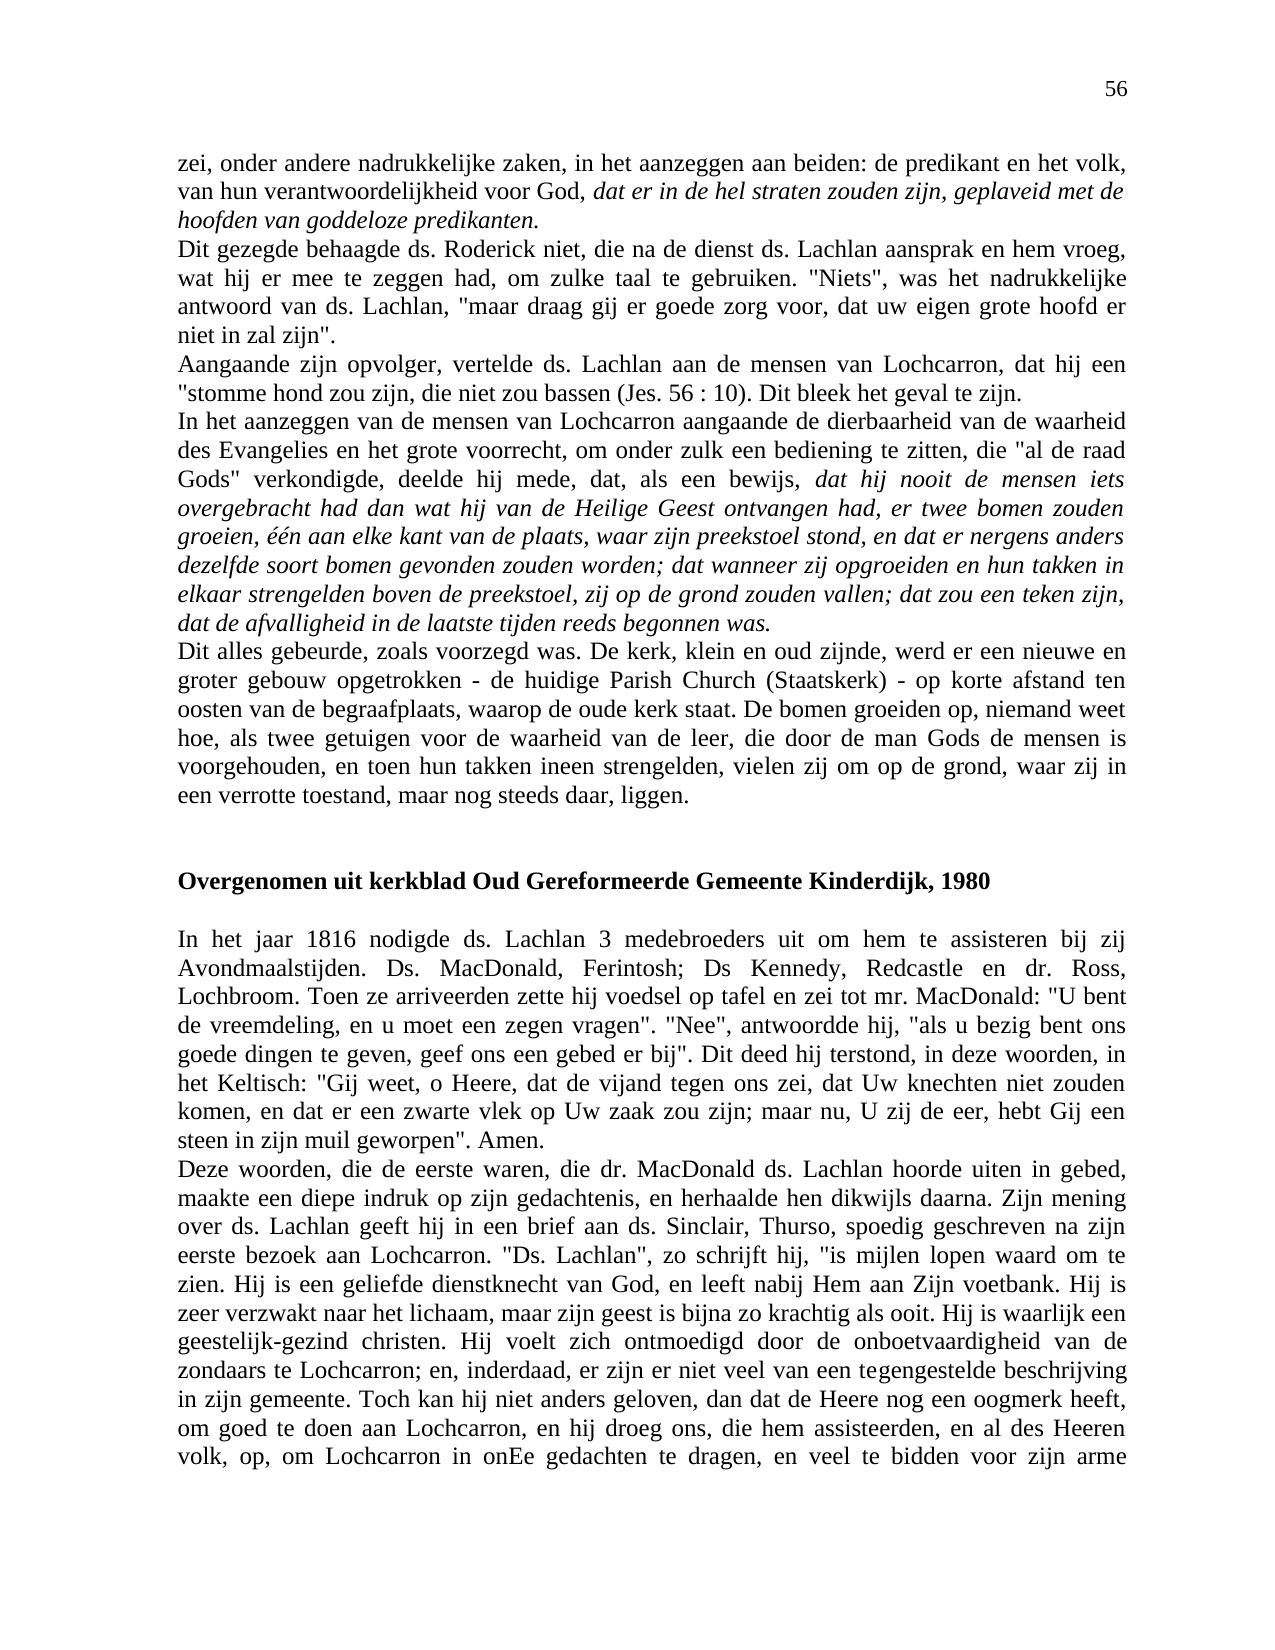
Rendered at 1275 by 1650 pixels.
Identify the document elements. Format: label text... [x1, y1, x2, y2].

text Aangaande zijn opvolger, vertelde ds. Lachlan aan de mensen van Lochcarron, dat hij een "stomme hond zou zijn, die niet zou bassen (Jes. 56 : 10). Dit bleek het geval te zijn. [177, 349, 1127, 406]
text Overgenomen uit kerkblad Oud Gereformeerde Gemeente Kinderdijk, 1980 [177, 866, 1127, 895]
text Dit gezegde behaagde ds. Roderick niet, die na de dienst ds. Lachlan aansprak en hem vroeg, wat hij er mee te zeggen had, om zulke taal te gebruiken. "Niets", was het nadrukkelijke antwoord van ds. Lachlan, "maar draag gij er goede zorg voor, dat uw eigen grote hoofd er niet in zal zijn". [177, 234, 1127, 349]
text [177, 148, 1127, 234]
text In het aanzeggen van de mensen van Lochcarron aangaande de dierbaarheid van de waarheid des Evangelies en het grote voorrecht, om onder zulk een bediening te zitten, die "al de raad Gods" verkondigde, deelde hij mede, dat, als een bewijs, dat hij nooit de mensen iets overgebracht had dan wat hij van de Heilige Geest ontvangen had, er twee bomen zouden groeien, één aan elke kant van de plaats, waar zijn preekstoel stond, en dat er nergens anders dezelfde soort bomen gevonden zouden worden; dat wanneer zij opgroeiden en hun takken in elkaar strengelden boven de preekstoel, zij op de grond zouden vallen; dat zou een teken zijn, dat de afvalligheid in de laatste tijden reeds begonnen was. [177, 406, 1127, 636]
text Dit alles gebeurde, zoals voorzegd was. De kerk, klein en oud zijnde, werd er een nieuwe en groter gebouw opgetrokken - de huidige Parish Church (Staatskerk) - op korte afstand ten oosten van de begraafplaats, waarop de oude kerk staat. De bomen groeiden op, niemand weet hoe, als twee getuigen voor de waarheid van de leer, die door de man Gods de mensen is voorgehouden, en toen hun takken ineen strengelden, vielen zij om op de grond, waar zij in een verrotte toestand, maar nog steeds daar, liggen. [177, 636, 1127, 809]
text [177, 1154, 1127, 1470]
text In het jaar 1816 nodigde ds. Lachlan 3 medebroeders uit om hem te assisteren bij zij Avondmaalstijden. Ds. MacDonald, Ferintosh; Ds Kennedy, Redcastle en dr. Ross, Lochbroom. Toen ze arriveerden zette hij voedsel op tafel en zei tot mr. MacDonald: "U bent de vreemdeling, en u moet een zegen vragen". "Nee", antwoordde hij, "als u bezig bent ons goede dingen te geven, geef ons een gebed er bij". Dit deed hij terstond, in deze woorden, in het Keltisch: "Gij weet, o Heere, dat de vijand tegen ons zei, dat Uw knechten niet zouden komen, en dat er een zwarte vlek op Uw zaak zou zijn; maar nu, U zij de eer, hebt Gij een steen in zijn muil geworpen". Amen. [177, 924, 1127, 1154]
